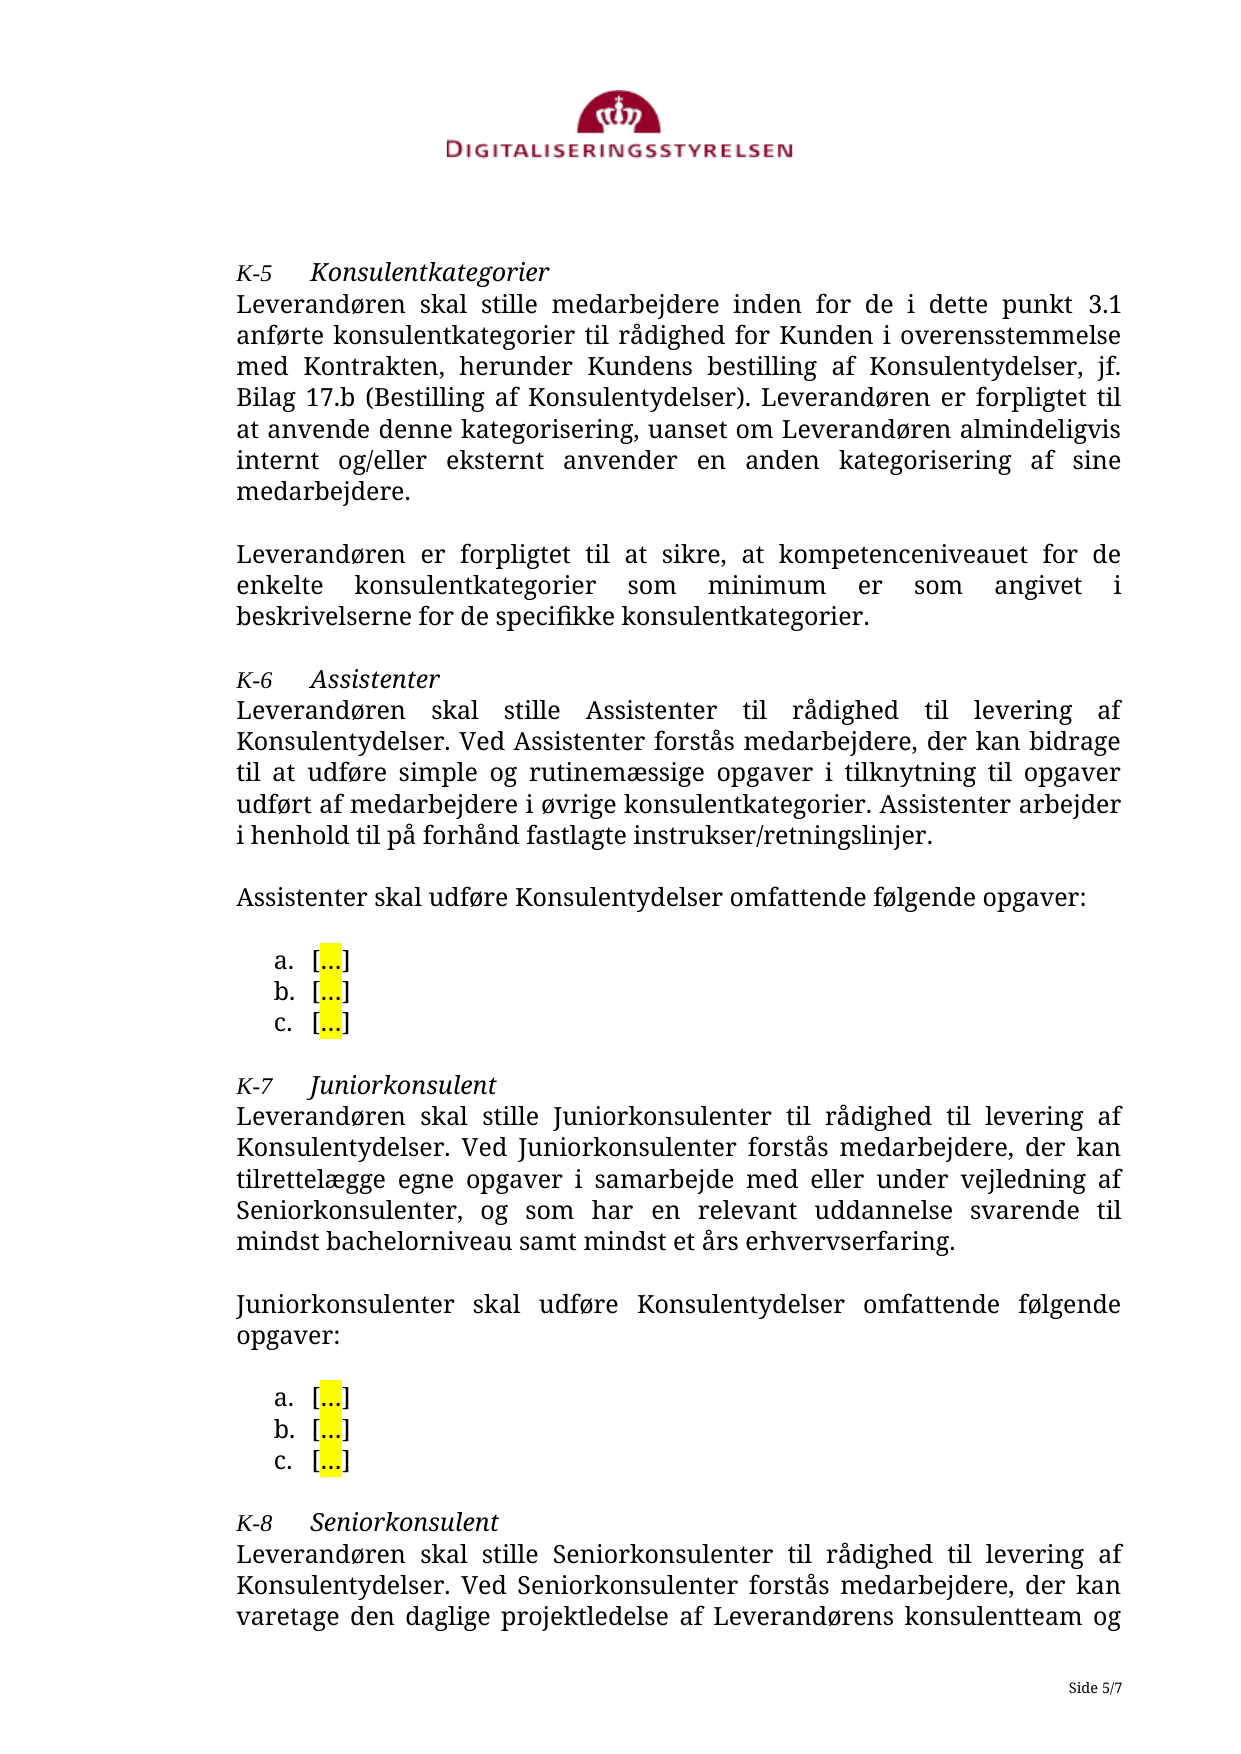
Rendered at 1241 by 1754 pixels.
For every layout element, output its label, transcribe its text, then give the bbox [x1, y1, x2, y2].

list […] [274, 1007, 320, 1038]
list […] [342, 976, 1122, 1007]
list […] [274, 1444, 320, 1476]
list […] [342, 1413, 1122, 1444]
list […] [274, 1382, 320, 1413]
text Juniorkonsulenter skal udføre Konsulentydelser omfattende følgende opgaver: [236, 1288, 1122, 1351]
list Seniorkonsulent [236, 1507, 1122, 1538]
list […] [342, 1444, 1122, 1476]
text Leverandøren skal stille Assistenter til rådighed til levering af Konsulentydelser. Ved Assistenter forstås medarbejdere, der kan bidrage til at udføre simple og rutinemæssige opgaver i tilknytning til opgaver udført af medarbejdere i øvrige konsulentkategorier. Assistenter arbejder i henhold til på forhånd fastlagte instrukser/retningslinjer. [236, 694, 1122, 851]
text Leverandøren skal stille Juniorkonsulenter til rådighed til levering af Konsulentydelser. Ved Juniorkonsulenter forstås medarbejdere, der kan tilrettelægge egne opgaver i samarbejde med eller under vejledning af Seniorkonsulenter, og som har en relevant uddannelse svarende til mindst bachelorniveau samt mindst et års erhvervserfaring. [236, 1101, 1122, 1257]
list […] [274, 976, 320, 1007]
list Konsulentkategorier [236, 257, 1122, 288]
list […] [342, 944, 1122, 976]
list Assistenter [236, 663, 1122, 694]
list Juniorkonsulent [236, 1069, 1122, 1101]
text Leverandøren er forpligtet til at sikre, at kompetenceniveauet for de enkelte konsulentkategorier som minimum er som angivet i beskrivelserne for de specifikke konsulentkategorier. [236, 538, 1122, 632]
list […] [342, 1382, 1122, 1413]
text Assistenter skal udføre Konsulentydelser omfattende følgende opgaver: [236, 882, 1122, 913]
list […] [274, 1413, 320, 1444]
picture [446, 90, 794, 159]
list […] [342, 1007, 1122, 1038]
list […] [274, 944, 320, 976]
list Leverandøren skal stille medarbejdere inden for de i dette punkt 3.1 anførte konsulentkategorier til rådighed for Kunden i overensstemmelse med Kontrakten, herunder Kundens bestilling af Konsulentydelser, jf. Bilag 17.b (Bestilling af Konsulentydelser). Leverandøren er forpligtet til at anvende denne kategorisering, uanset om Leverandøren almindeligvis internt og/eller eksternt anvender en anden kategorisering af sine medarbejdere. [236, 288, 1122, 507]
